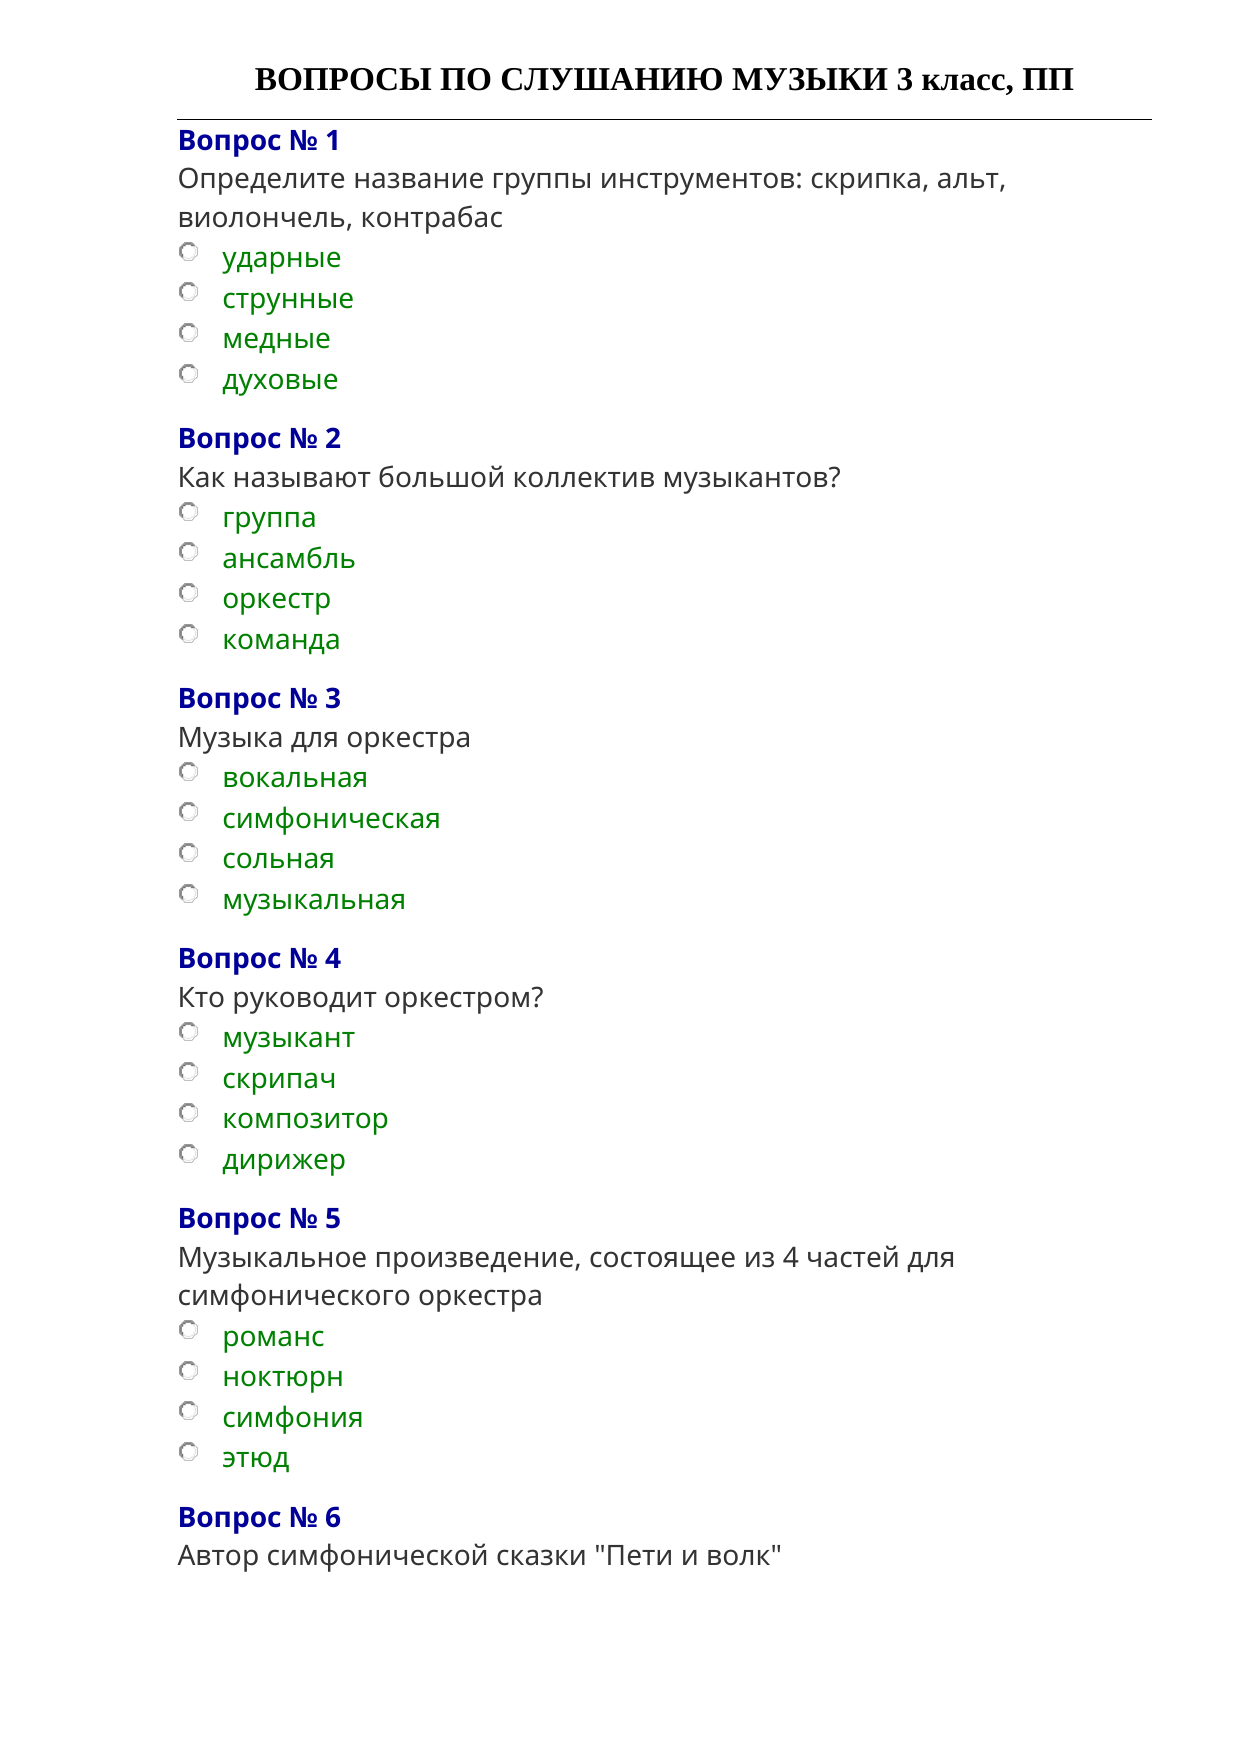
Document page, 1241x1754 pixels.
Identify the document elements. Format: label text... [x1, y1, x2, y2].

text ВОПРОСЫ ПО СЛУШАНИЮ МУЗЫКИ 3 класс, ПП [177, 59, 1152, 97]
text Вопрос № 3 Музыка для оркестра [177, 678, 1152, 755]
text музыкант скрипач композитор дирижер [177, 1015, 1152, 1178]
text Вопрос № 6 Автор симфонической сказки "Пети и волк" [177, 1497, 1152, 1573]
text ударные струнные медные духовые [177, 235, 1152, 398]
text вокальная симфоническая сольная музыкальная [177, 755, 1152, 918]
text группа ансамбль оркестр команда [177, 495, 1152, 658]
text Вопрос № 5 Музыкальное произведение, состоящее из 4 частей для симфонического оркестра [177, 1198, 1152, 1313]
text Вопрос № 4 Кто руководит оркестром? [177, 938, 1152, 1015]
text Вопрос № 1 Определите название группы инструментов: скрипка, альт, виолончель, контрабас [177, 120, 1152, 235]
text Вопрос № 2 Как называют большой коллектив музыкантов? [177, 418, 1152, 495]
text романс ноктюрн симфония этюд [177, 1313, 1152, 1476]
